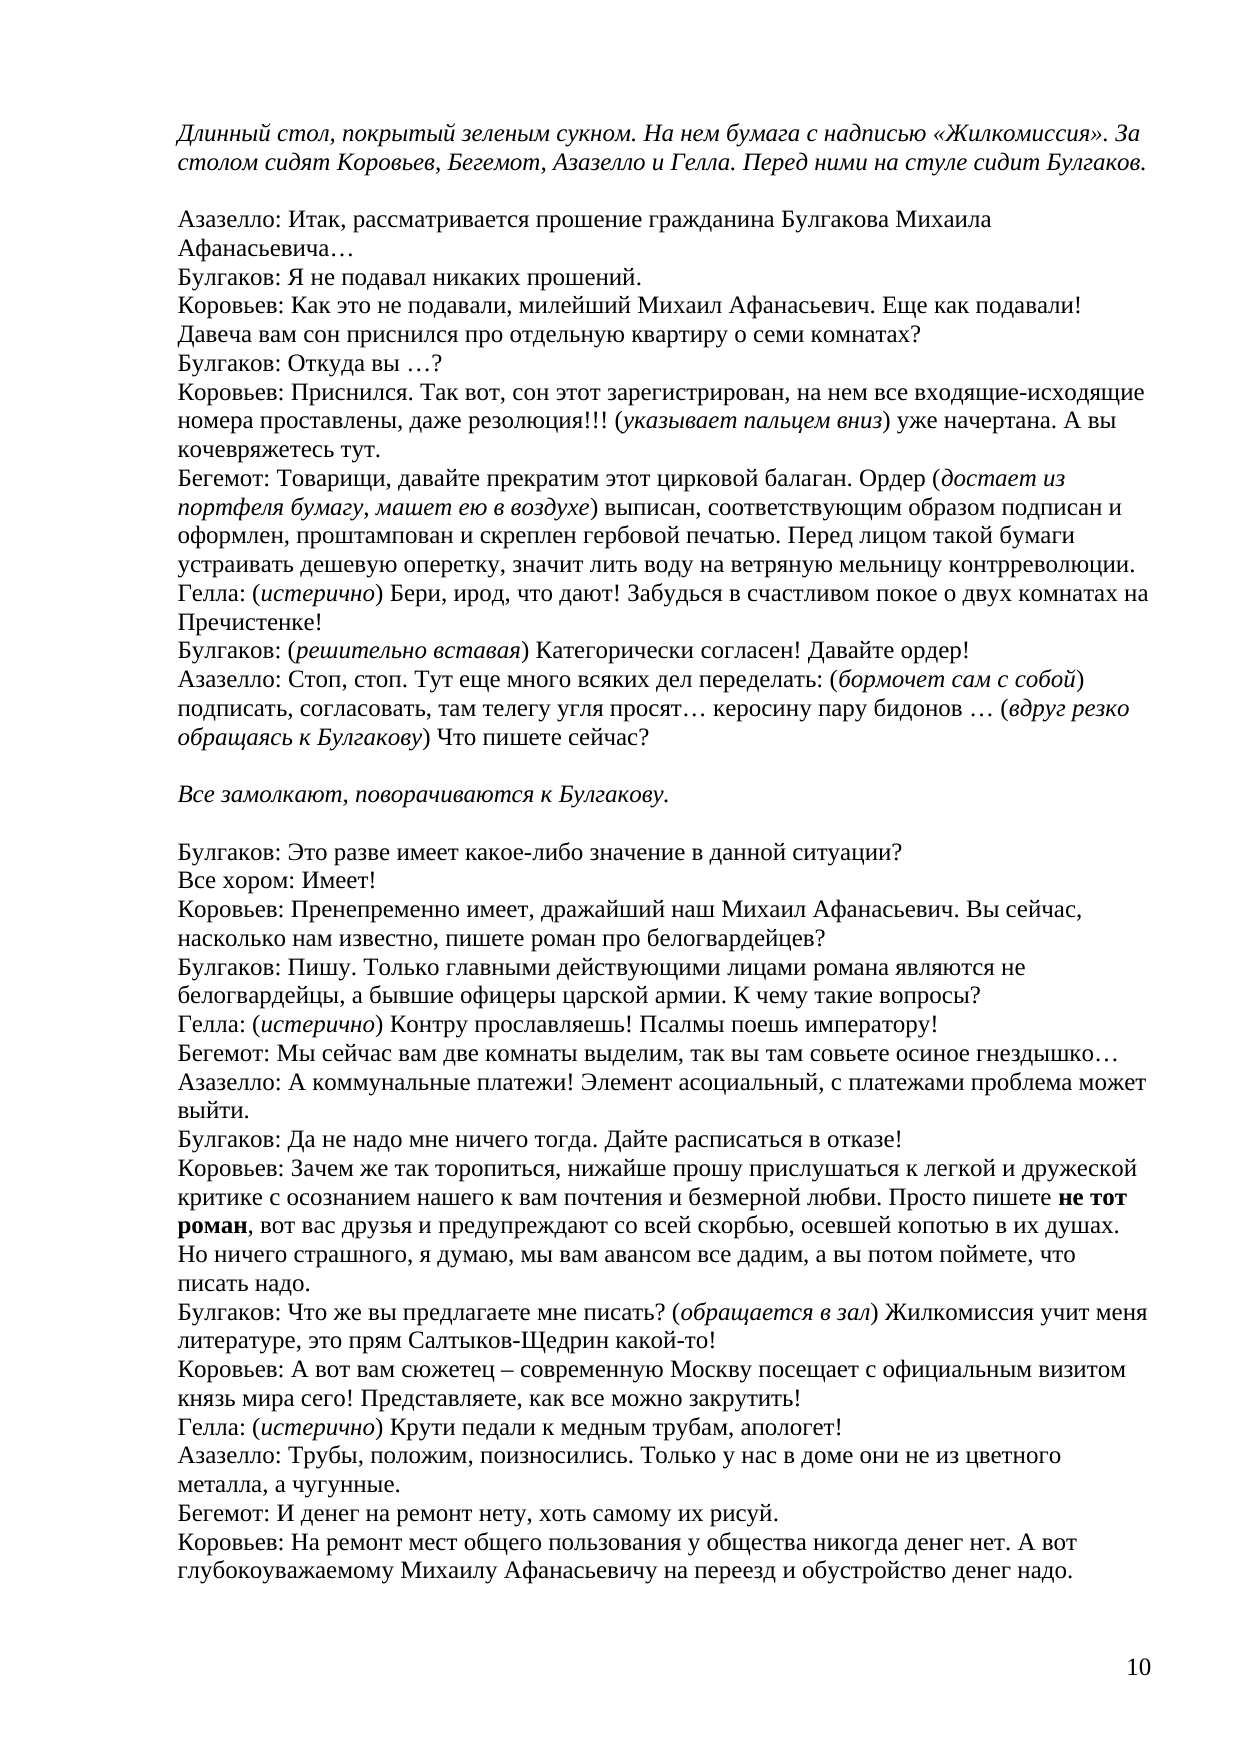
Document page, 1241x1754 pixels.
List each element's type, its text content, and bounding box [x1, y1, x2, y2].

text Коровьев: Приснился. Так вот, сон этот зарегистрирован, на нем все входящие-исходящие номера проставлены, даже резолюция!!! (указывает пальцем вниз) уже начертана. А вы кочевряжетесь тут. [177, 377, 1152, 463]
text Коровьев: Как это не подавали, милейший Михаил Афанасьевич. Еще как подавали! Давеча вам сон приснился про отдельную квартиру о семи комнатах? [177, 291, 1152, 348]
text Гелла: (истерично) Крути педали к медным трубам, апологет! [177, 1412, 1152, 1441]
text Азазелло: А коммунальные платежи! Элемент асоциальный, с платежами проблема может выйти. [177, 1067, 1152, 1124]
text Булгаков: Откуда вы …? [177, 348, 1152, 377]
text Булгаков: Это разве имеет какое-либо значение в данной ситуации? [177, 837, 1152, 866]
text Все замолкают, поворачиваются к Булгакову. [177, 779, 1152, 808]
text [177, 1527, 1152, 1584]
text Все хором: Имеет! [177, 866, 1152, 894]
text Коровьев: Зачем же так торопиться, нижайше прошу прислушаться к легкой и дружеской критике с осознанием нашего к вам почтения и безмерной любви. Просто пишете не тот роман, вот вас друзья и предупреждают со всей скорбью, осевшей копотью в их душах. Но ничего страшного, я думаю, мы вам авансом все дадим, а вы потом поймете, что писать надо. [177, 1153, 1152, 1297]
text Гелла: (истерично) Контру прославляешь! Псалмы поешь императору! [177, 1009, 1152, 1038]
text Булгаков: Пишу. Только главными действующими лицами романа являются не белогвардейцы, а бывшие офицеры царской армии. К чему такие вопросы? [177, 952, 1152, 1009]
text Булгаков: (решительно вставая) Категорически согласен! Давайте ордер! [177, 636, 1152, 664]
text Азазелло: Стоп, стоп. Тут еще много всяких дел переделать: (бормочет сам с собой) подписать, согласовать, там телегу угля просят… керосину пару бидонов … (вдруг резко обращаясь к Булгакову) Что пишете сейчас? [177, 664, 1152, 751]
text Азазелло: Трубы, положим, поизносились. Только у нас в доме они не из цветного металла, а чугунные. [177, 1441, 1152, 1498]
text Булгаков: Да не надо мне ничего тогда. Дайте расписаться в отказе! [177, 1124, 1152, 1153]
text Бегемот: Мы сейчас вам две комнаты выделим, так вы там совьете осиное гнездышко… [177, 1038, 1152, 1067]
text Длинный стол, покрытый зеленым сукном. На нем бумага с надписью «Жилкомиссия». За столом сидят Коровьев, Бегемот, Азазелло и Гелла. Перед ними на стуле сидит Булгаков. [177, 118, 1152, 176]
text Бегемот: И денег на ремонт нету, хоть самому их рисуй. [177, 1498, 1152, 1527]
text Гелла: (истерично) Бери, ирод, что дают! Забудься в счастливом покое о двух комнатах на Пречистенке! [177, 578, 1152, 636]
text Бегемот: Товарищи, давайте прекратим этот цирковой балаган. Ордер (достает из портфеля бумагу, машет ею в воздухе) выписан, соответствующим образом подписан и оформлен, проштампован и скреплен гербовой печатью. Перед лицом такой бумаги устраивать дешевую оперетку, значит лить воду на ветряную мельницу контрреволюции. [177, 463, 1152, 578]
text Коровьев: Пренепременно имеет, дражайший наш Михаил Афанасьевич. Вы сейчас, насколько нам известно, пишете роман про белогвардейцев? [177, 894, 1152, 952]
text Коровьев: А вот вам сюжетец – современную Москву посещает с официальным визитом князь мира сего! Представляете, как все можно закрутить! [177, 1354, 1152, 1412]
text Булгаков: Я не подавал никаких прошений. [177, 262, 1152, 291]
text Азазелло: Итак, рассматривается прошение гражданина Булгакова Михаила Афанасьевича… [177, 204, 1152, 262]
text Булгаков: Что же вы предлагаете мне писать? (обращается в зал) Жилкомиссия учит меня литературе, это прям Салтыков-Щедрин какой-то! [177, 1297, 1152, 1354]
